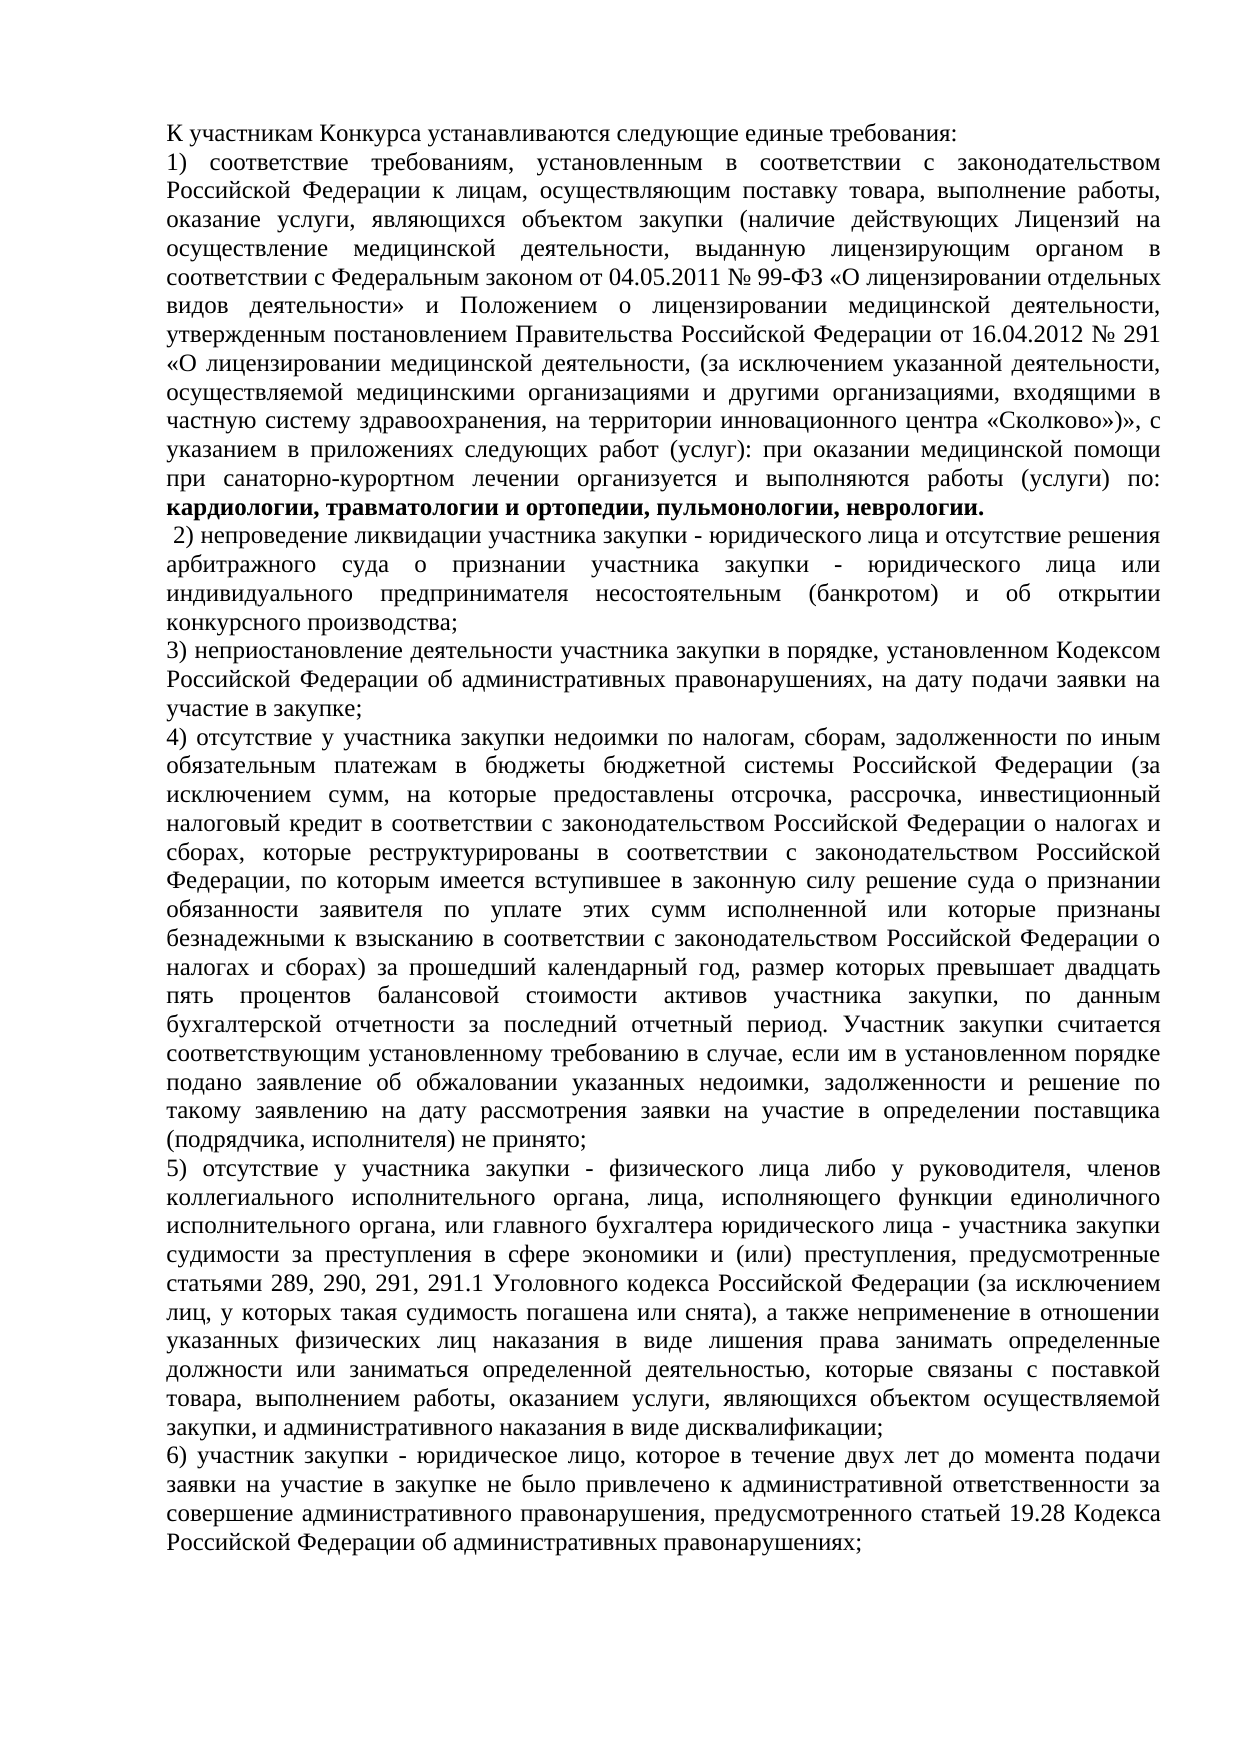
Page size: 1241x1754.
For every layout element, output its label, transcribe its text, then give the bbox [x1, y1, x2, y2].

text 5) отсутствие у участника закупки - физического лица либо у руководителя, членов коллегиального исполнительного органа, лица, исполняющего функции единоличного исполнительного органа, или главного бухгалтера юридического лица - участника закупки судимости за преступления в сфере экономики и (или) преступления, предусмотренные статьями 289, 290, 291, 291.1 Уголовного кодекса Российской Федерации (за исключением лиц, у которых такая судимость погашена или снята), а также неприменение в отношении указанных физических лиц наказания в виде лишения права занимать определенные должности или заниматься определенной деятельностью, которые связаны с поставкой товара, выполнением работы, оказанием услуги, являющихся объектом осуществляемой закупки, и административного наказания в виде дисквалификации; [166, 1153, 1161, 1441]
text К участникам Конкурса устанавливаются следующие единые требования: [166, 118, 1161, 147]
text 1) соответствие требованиям, установленным в соответствии с законодательством Российской Федерации к лицам, осуществляющим поставку товара, выполнение работы, оказание услуги, являющихся объектом закупки (наличие действующих Лицензий на осуществление медицинской деятельности, выданную лицензирующим органом в соответствии с Федеральным законом от 04.05.2011 № 99-ФЗ «О лицензировании отдельных видов деятельности» и Положением о лицензировании медицинской деятельности, утвержденным постановлением Правительства Российской Федерации от 16.04.2012 № 291 «О лицензировании медицинской деятельности, (за исключением указанной деятельности, осуществляемой медицинскими организациями и другими организациями, входящими в частную систему здравоохранения, на территории инновационного центра «Сколково»)», с указанием в приложениях следующих работ (услуг): при оказании медицинской помощи при санаторно-курортном лечении организуется и выполняются работы (услуги) по: кардиологии, травматологии и ортопедии, пульмонологии, неврологии. [166, 147, 1161, 521]
text 3) неприостановление деятельности участника закупки в порядке, установленном Кодексом Российской Федерации об административных правонарушениях, на дату подачи заявки на участие в закупке; [166, 636, 1161, 722]
text 2) непроведение ликвидации участника закупки - юридического лица и отсутствие решения арбитражного суда о признании участника закупки - юридического лица или индивидуального предпринимателя несостоятельным (банкротом) и об открытии конкурсного производства; [166, 521, 1161, 636]
text 4) отсутствие у участника закупки недоимки по налогам, сборам, задолженности по иным обязательным платежам в бюджеты бюджетной системы Российской Федерации (за исключением сумм, на которые предоставлены отсрочка, рассрочка, инвестиционный налоговый кредит в соответствии с законодательством Российской Федерации о налогах и сборах, которые реструктурированы в соответствии с законодательством Российской Федерации, по которым имеется вступившее в законную силу решение суда о признании обязанности заявителя по уплате этих сумм исполненной или которые признаны безнадежными к взысканию в соответствии с законодательством Российской Федерации о налогах и сборах) за прошедший календарный год, размер которых превышает двадцать пять процентов балансовой стоимости активов участника закупки, по данным бухгалтерской отчетности за последний отчетный период. Участник закупки считается соответствующим установленному требованию в случае, если им в установленном порядке подано заявление об обжаловании указанных недоимки, задолженности и решение по такому заявлению на дату рассмотрения заявки на участие в определении поставщика (подрядчика, исполнителя) не принято; [166, 722, 1161, 1153]
text 6) участник закупки - юридическое лицо, которое в течение двух лет до момента подачи заявки на участие в закупке не было привлечено к административной ответственности за совершение административного правонарушения, предусмотренного статьей 19.28 Кодекса Российской Федерации об административных правонарушениях; [166, 1441, 1161, 1556]
